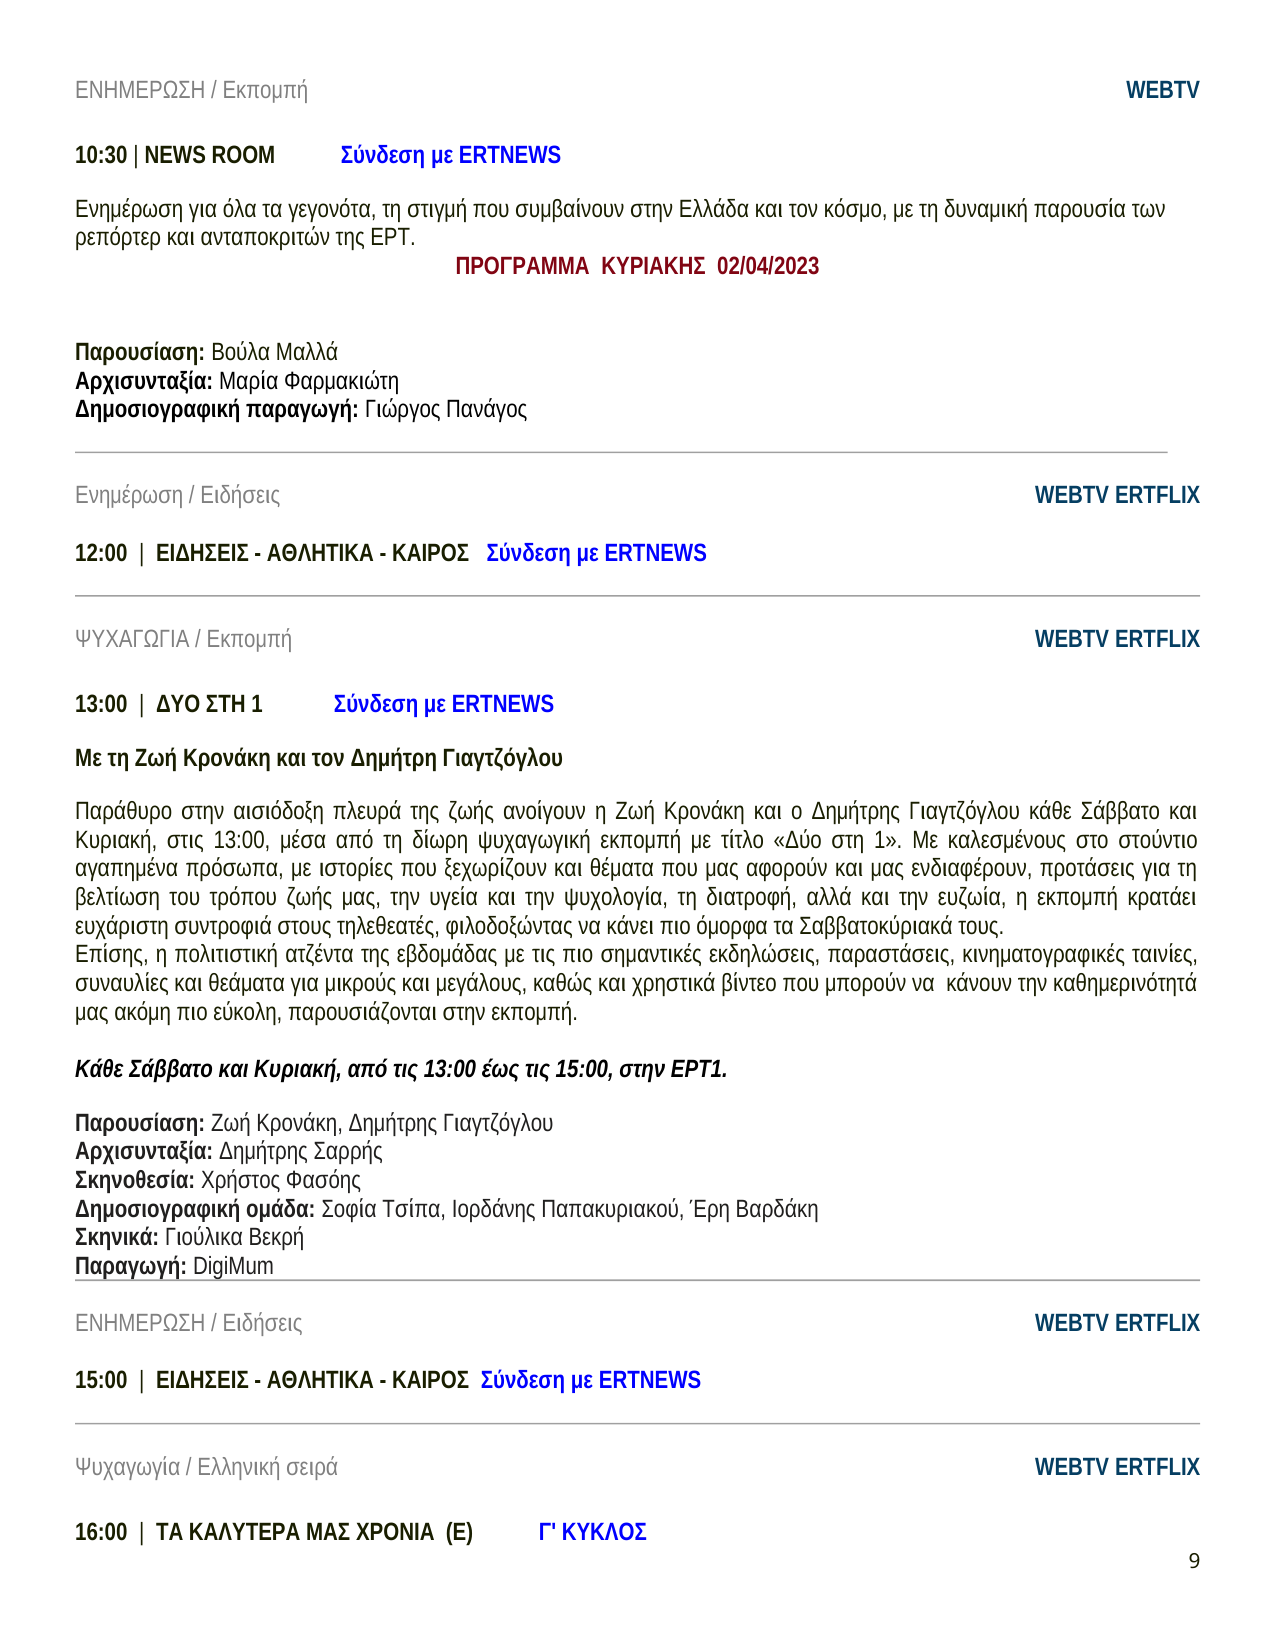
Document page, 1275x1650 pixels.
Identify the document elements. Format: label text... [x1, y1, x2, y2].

table_header Ενημέρωση / Ειδήσεις [75, 480, 637, 509]
table_header WEBTV ERTFLIX [638, 624, 1200, 652]
text ΠΡΟΓΡΑΜΜΑ ΚΥΡΙΑΚΗΣ 02/04/2023 [75, 251, 1200, 280]
text Παράθυρο στην αισιόδοξη πλευρά της ζωής ανοίγουν η Ζωή Κρονάκη και ο Δημήτρης Γιαγτζόγλου κάθε Σάββατο και Κυριακή, στις 13:00, μέσα από τη δίωρη ψυχαγωγική εκπομπή με τίτλο «Δύο στη 1». Με καλεσμένους στο στούντιο αγαπημένα πρόσωπα, με ιστορίες που ξεχωρίζουν και θέματα που μας αφορούν και μας ενδιαφέρουν, προτάσεις για τη βελτίωση του τρόπου ζωής μας, την υγεία και την ψυχολογία, τη διατροφή, αλλά και την ευζωία, η εκπομπή κρατάει ευχάριστη συντροφιά στους τηλεθεατές, φιλοδοξώντας να κάνει πιο όμορφα τα Σαββατοκύριακά τους. [75, 796, 1200, 939]
text Σκηνοθεσία: Χρήστος Φασόης Δημοσιογραφική ομάδα: Σοφία Τσίπα, Ιορδάνης Παπακυριακού, Έρη Βαρδάκη [75, 1165, 1200, 1222]
text 10:30 | NEWS ROOM Σύνδεση με ERTNEWS [75, 104, 1200, 169]
table_header WEBTV ERTFLIX [638, 480, 1200, 509]
text Παρουσίαση: Βούλα Μαλλά [75, 337, 1200, 366]
text Σκηνικά: Γιούλικα Βεκρή Παραγωγή: DigiMum [274, 1222, 1200, 1279]
table_header Ψυχαγωγία / Ελληνική σειρά [75, 1452, 637, 1480]
table_header WEBTV [638, 75, 1200, 104]
table_header WEBTV ERTFLIX [638, 1452, 1200, 1480]
text 12:00 | ΕΙΔΗΣΕΙΣ - ΑΘΛΗΤΙΚΑ - ΚΑΙΡΟΣ Σύνδεση με ERTNEWS [75, 509, 1200, 566]
table_header ΨΥΧΑΓΩΓΙΑ / Εκπομπή [75, 624, 637, 652]
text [75, 1480, 1200, 1545]
table_header ΕΝΗΜΕΡΩΣΗ / Εκπομπή [75, 75, 637, 104]
table_header ΕΝΗΜΕΡΩΣΗ / Ειδήσεις [75, 1308, 637, 1337]
text Επίσης, η πολιτιστική ατζέντα της εβδομάδας με τις πιο σημαντικές εκδηλώσεις, παραστάσεις, κινηματογραφικές ταινίες, συναυλίες και θεάματα για μικρούς και μεγάλους, καθώς και χρηστικά βίντεο που μπορούν να κάνουν την καθημερινότητά μας ακόμη πιο εύκολη, παρουσιάζονται στην εκπομπή. [75, 939, 1200, 1025]
text Με τη Ζωή Κρονάκη και τον Δημήτρη Γιαγτζόγλου [75, 742, 1200, 771]
text 15:00 | ΕΙΔΗΣΕΙΣ - ΑΘΛΗΤΙΚΑ - ΚΑΙΡΟΣ Σύνδεση με ERTNEWS [75, 1337, 1200, 1394]
text Παρουσίαση: Ζωή Κρονάκη, Δημήτρης Γιαγτζόγλου Αρχισυνταξία: Δημήτρης Σαρρής [383, 1108, 1200, 1165]
text Κάθε Σάββατο και Κυριακή, από τις 13:00 έως τις 15:00, στην ΕΡΤ1. [75, 1054, 1200, 1083]
text Αρχισυνταξία: Μαρία Φαρμακιώτη Δημοσιογραφική παραγωγή: Γιώργος Πανάγος [75, 366, 1200, 452]
text Ενημέρωση για όλα τα γεγονότα, τη στιγμή που συμβαίνουν στην Ελλάδα και τον κόσμο, με τη δυναμική παρουσία των ρεπόρτερ και ανταποκριτών της ΕΡΤ. [75, 194, 1200, 251]
table_header WEBTV ERTFLIX [638, 1308, 1200, 1337]
text 13:00 | ΔΥΟ ΣΤΗ 1 Σύνδεση με ERTNEWS [75, 652, 1200, 717]
